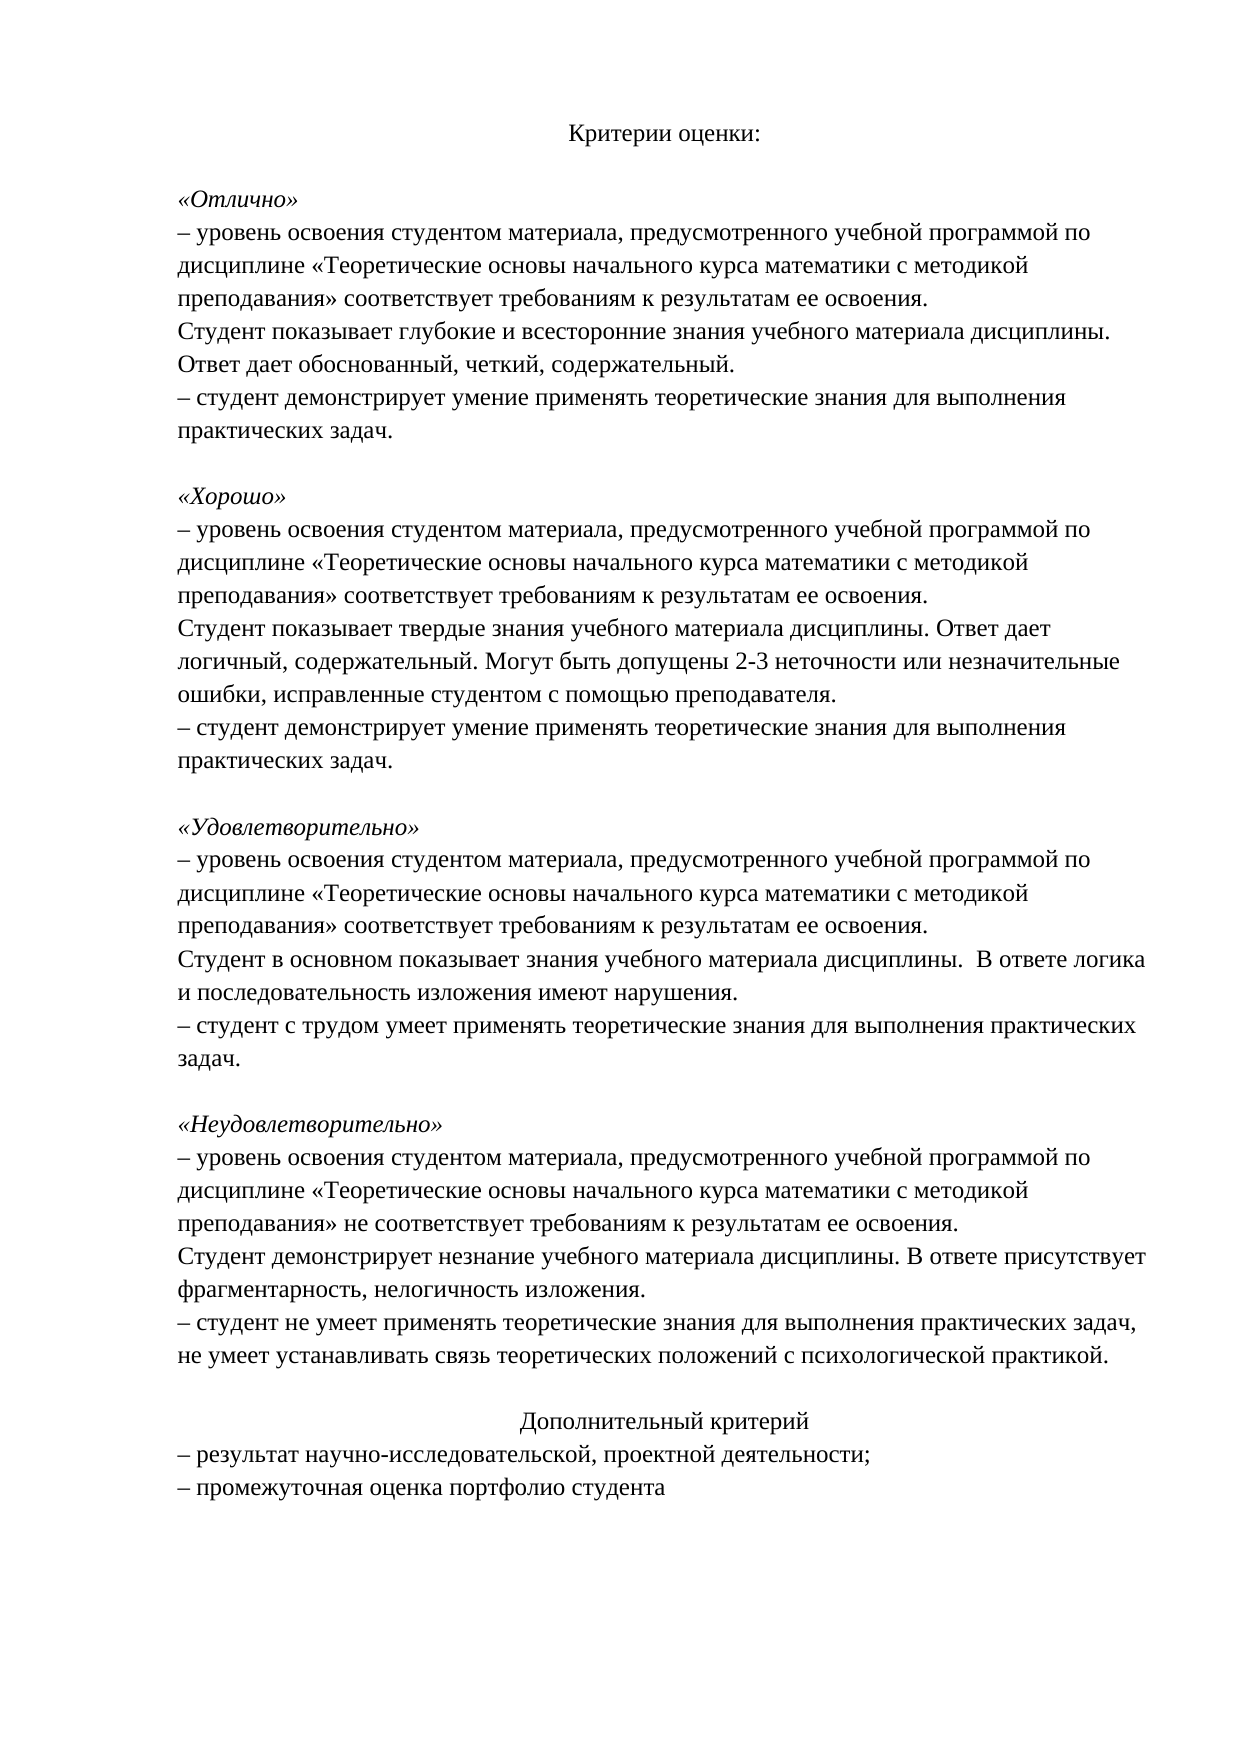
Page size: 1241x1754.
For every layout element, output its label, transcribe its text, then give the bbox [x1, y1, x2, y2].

text – студент демонстрирует умение применять теоретические знания для выполнения практических задач. [177, 382, 1152, 444]
text Студент показывает глубокие и всесторонние знания учебного материала дисциплины. Ответ дает обоснованный, четкий, содержательный. [177, 316, 1152, 378]
text – промежуточная оценка портфолио студента [177, 1472, 1152, 1501]
text – уровень освоения студентом материала, предусмотренного учебной программой по дисциплине «Теоретические основы начального курса математики с методикой преподавания» не соответствует требованиям к результатам ее освоения. [177, 1142, 1152, 1237]
text «Удовлетворительно» [177, 812, 1152, 840]
text – уровень освоения студентом материала, предусмотренного учебной программой по дисциплине «Теоретические основы начального курса математики с методикой преподавания» соответствует требованиям к результатам ее освоения. [177, 514, 1152, 609]
text – уровень освоения студентом материала, предусмотренного учебной программой по дисциплине «Теоретические основы начального курса математики с методикой преподавания» соответствует требованиям к результатам ее освоения. [177, 844, 1152, 939]
text Дополнительный критерий [177, 1406, 1152, 1435]
text – результат научно-исследовательской, проектной деятельности; [177, 1439, 1152, 1468]
text Студент демонстрирует незнание учебного материала дисциплины. В ответе присутствует фрагментарность, нелогичность изложения. [177, 1241, 1152, 1303]
text – студент демонстрирует умение применять теоретические знания для выполнения практических задач. [177, 712, 1152, 774]
text «Хорошо» [177, 481, 1152, 510]
text Студент показывает твердые знания учебного материала дисциплины. Ответ дает логичный, содержательный. Могут быть допущены 2-3 неточности или незначительные ошибки, исправленные студентом с помощью преподавателя. [177, 613, 1152, 708]
text – уровень освоения студентом материала, предусмотренного учебной программой по дисциплине «Теоретические основы начального курса математики с методикой преподавания» соответствует требованиям к результатам ее освоения. [177, 217, 1152, 312]
text Критерии оценки: [177, 118, 1152, 147]
text Студент в основном показывает знания учебного материала дисциплины. В ответе логика и последовательность изложения имеют нарушения. [177, 944, 1152, 1005]
text – студент не умеет применять теоретические знания для выполнения практических задач, не умеет устанавливать связь теоретических положений с психологической практикой. [177, 1307, 1152, 1369]
text – студент с трудом умеет применять теоретические знания для выполнения практических задач. [177, 1010, 1152, 1071]
text «Отлично» [177, 184, 1152, 213]
text «Неудовлетворительно» [177, 1109, 1152, 1137]
